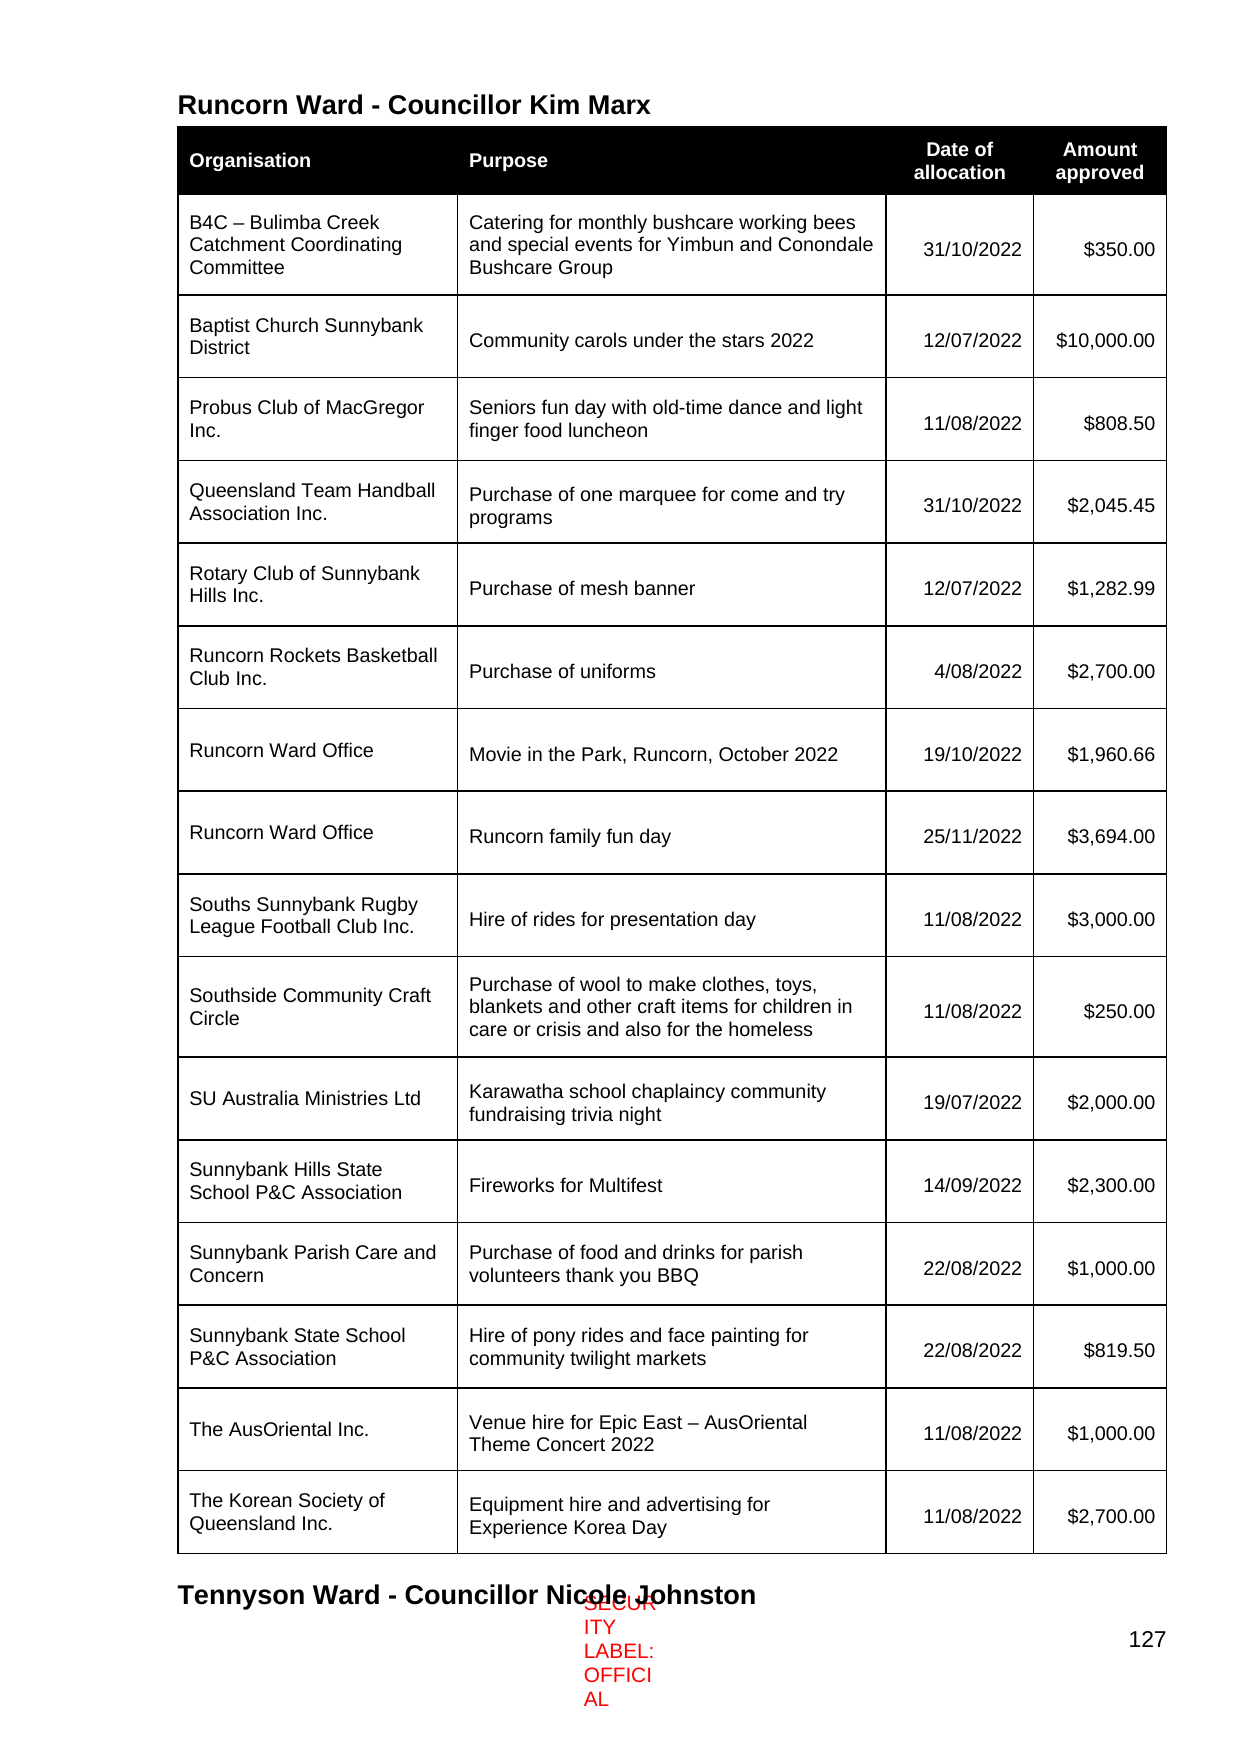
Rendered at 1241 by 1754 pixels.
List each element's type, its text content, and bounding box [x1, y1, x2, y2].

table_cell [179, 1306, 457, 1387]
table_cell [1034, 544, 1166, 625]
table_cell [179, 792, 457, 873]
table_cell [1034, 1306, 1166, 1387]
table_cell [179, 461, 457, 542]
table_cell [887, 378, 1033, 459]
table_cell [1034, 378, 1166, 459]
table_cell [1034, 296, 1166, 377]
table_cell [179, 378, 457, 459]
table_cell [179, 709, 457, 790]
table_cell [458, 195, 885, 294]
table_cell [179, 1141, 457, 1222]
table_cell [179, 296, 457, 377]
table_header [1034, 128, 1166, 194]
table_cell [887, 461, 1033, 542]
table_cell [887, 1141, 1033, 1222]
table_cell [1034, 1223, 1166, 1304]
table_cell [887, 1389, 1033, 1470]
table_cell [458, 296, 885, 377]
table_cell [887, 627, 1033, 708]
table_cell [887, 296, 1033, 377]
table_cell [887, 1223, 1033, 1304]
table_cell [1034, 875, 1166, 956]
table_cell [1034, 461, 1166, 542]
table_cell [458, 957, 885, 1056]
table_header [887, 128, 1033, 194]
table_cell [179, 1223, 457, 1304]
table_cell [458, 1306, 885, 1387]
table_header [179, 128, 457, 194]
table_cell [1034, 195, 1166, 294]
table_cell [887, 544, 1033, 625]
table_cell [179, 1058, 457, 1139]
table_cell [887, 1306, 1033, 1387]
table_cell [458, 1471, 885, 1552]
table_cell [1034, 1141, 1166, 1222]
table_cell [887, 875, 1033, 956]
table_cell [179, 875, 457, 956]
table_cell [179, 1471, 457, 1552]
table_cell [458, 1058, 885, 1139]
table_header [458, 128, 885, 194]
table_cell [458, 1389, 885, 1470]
subtitle Tennyson Ward - Councillor Nicole Johnston [177, 1579, 1166, 1610]
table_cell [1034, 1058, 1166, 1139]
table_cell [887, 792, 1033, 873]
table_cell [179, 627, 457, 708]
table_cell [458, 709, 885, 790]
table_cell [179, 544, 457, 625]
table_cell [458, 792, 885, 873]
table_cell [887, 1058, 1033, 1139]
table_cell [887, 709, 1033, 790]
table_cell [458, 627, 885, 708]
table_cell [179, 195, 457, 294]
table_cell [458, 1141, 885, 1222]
subtitle Runcorn Ward - Councillor Kim Marx [177, 89, 1166, 120]
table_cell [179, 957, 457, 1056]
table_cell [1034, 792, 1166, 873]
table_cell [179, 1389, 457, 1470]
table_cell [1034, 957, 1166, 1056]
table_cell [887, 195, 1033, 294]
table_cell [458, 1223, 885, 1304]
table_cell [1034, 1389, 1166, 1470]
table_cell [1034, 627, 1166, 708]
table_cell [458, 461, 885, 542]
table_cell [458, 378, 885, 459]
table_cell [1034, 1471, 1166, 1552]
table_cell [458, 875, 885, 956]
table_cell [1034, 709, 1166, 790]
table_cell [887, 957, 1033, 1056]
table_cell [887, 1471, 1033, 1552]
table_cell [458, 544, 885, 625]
